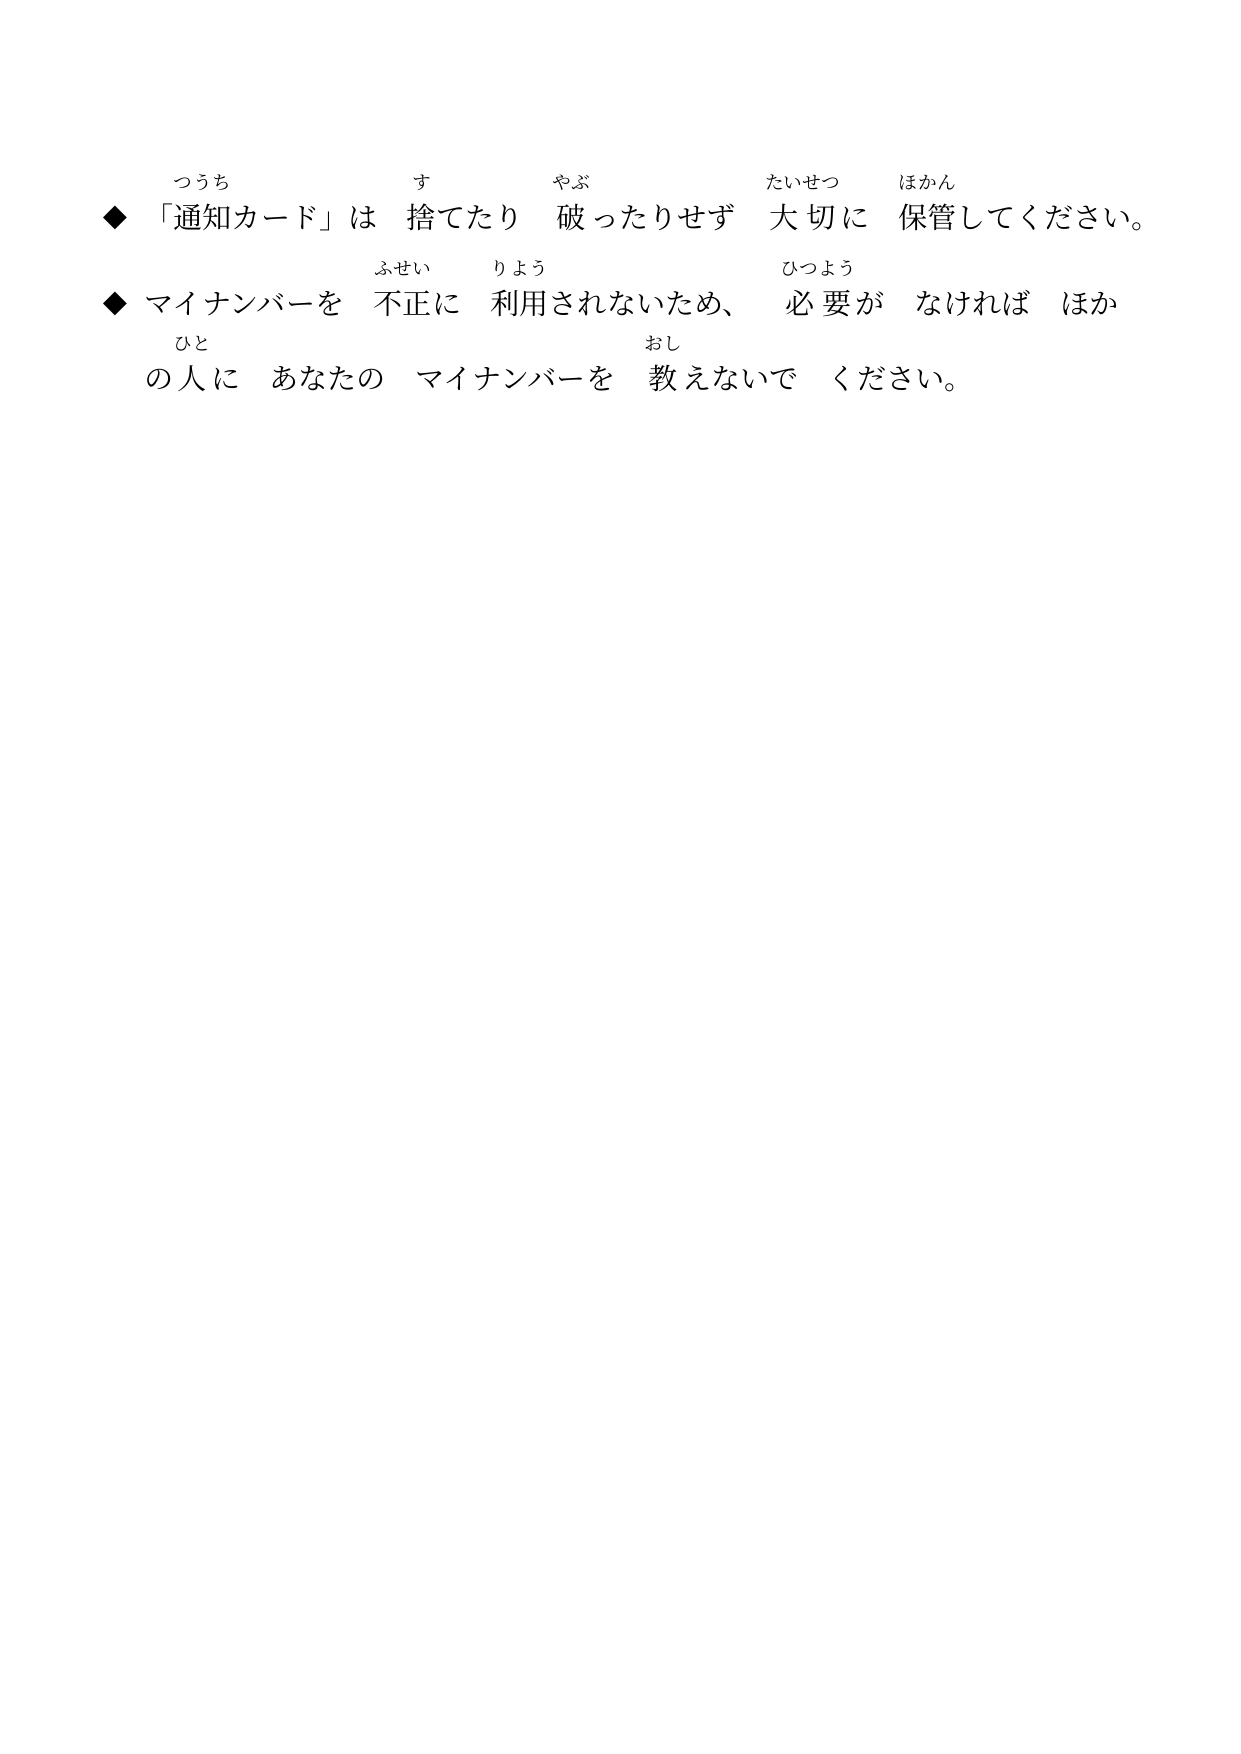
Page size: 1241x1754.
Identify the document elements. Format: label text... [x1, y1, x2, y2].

list 「カード」は てたり ったりせず に してください。 [100, 164, 1140, 239]
list マイナンバーを に されないため、 が なければ ほかのに あなたの マイナンバーを えないで ください。 [100, 251, 1140, 401]
